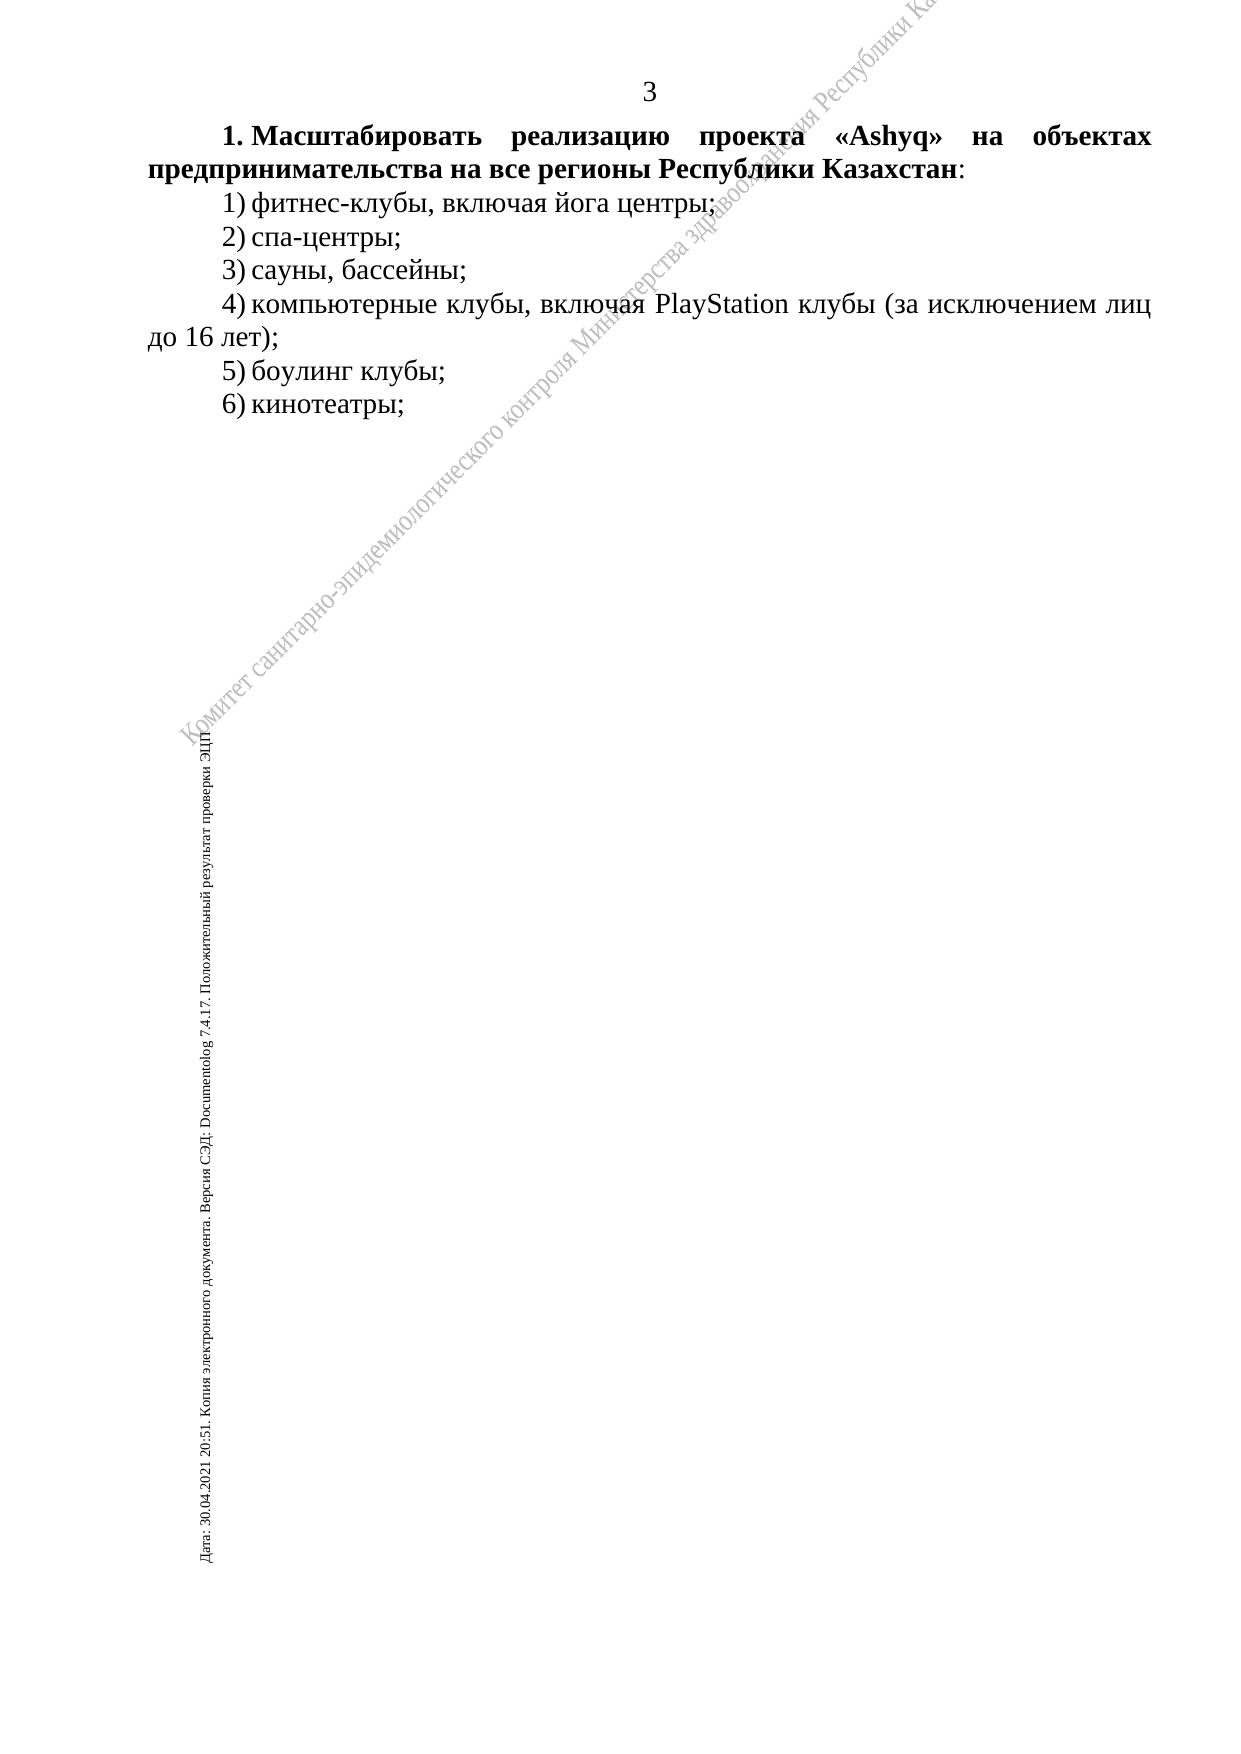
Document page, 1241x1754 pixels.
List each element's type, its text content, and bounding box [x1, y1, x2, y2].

list сауны, бассейны; [148, 252, 1152, 286]
list фитнес-клубы, включая йога центры; [148, 185, 1152, 219]
list спа-центры; [148, 219, 1152, 252]
list компьютерные клубы, включая PlayStation клубы (за исключением лиц до 16 лет); [148, 286, 1152, 353]
list Масштабировать реализацию проекта «Ashyq» на объектах предпринимательства на все регионы Республики Казахстан: [148, 118, 1152, 185]
list боулинг клубы; [148, 353, 1152, 386]
list кинотеатры; [222, 386, 1152, 420]
